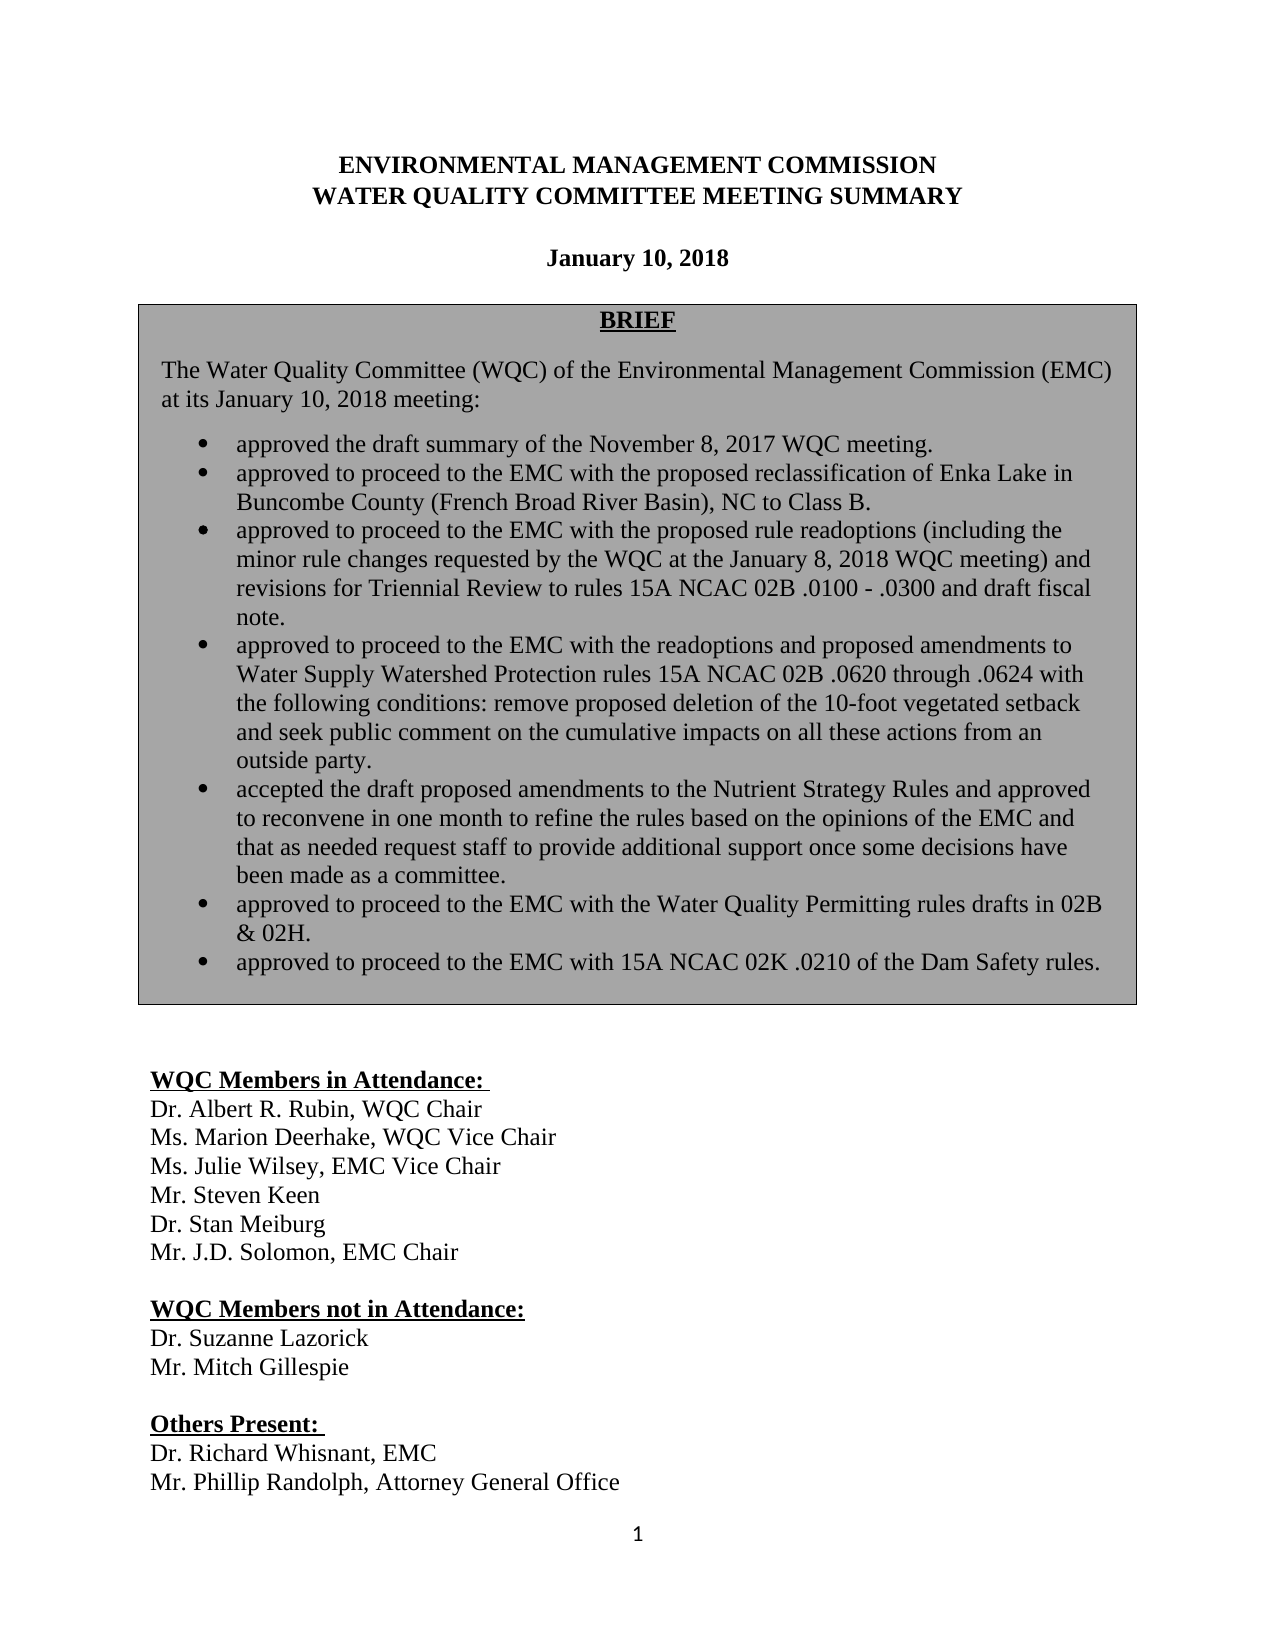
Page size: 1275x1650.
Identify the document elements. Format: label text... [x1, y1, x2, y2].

text Mr. Mitch Gillespie [150, 1352, 1125, 1381]
text Dr. Stan Meiburg [150, 1209, 1125, 1237]
text Mr. J.D. Solomon, EMC Chair [150, 1237, 1125, 1294]
text WQC Members in Attendance: [150, 1036, 1125, 1094]
text January 10, 2018 [150, 243, 1125, 302]
text ENVIRONMENTAL MANAGEMENT COMMISSION [150, 150, 1125, 179]
text Ms. Marion Deerhake, WQC Vice Chair [150, 1122, 1125, 1151]
table_header BRIEF [139, 305, 1136, 1004]
text Ms. Julie Wilsey, EMC Vice Chair [150, 1151, 1125, 1180]
text Mr. Phillip Randolph, Attorney General Office [150, 1467, 1125, 1496]
text WQC Members not in Attendance: Dr. Suzanne Lazorick [150, 1294, 1125, 1352]
text Others Present: Dr. Richard Whisnant, EMC [150, 1381, 1125, 1467]
text WATER QUALITY COMMITTEE MEETING SUMMARY [150, 181, 1125, 210]
text Mr. Steven Keen [150, 1180, 1125, 1209]
text Dr. Albert R. Rubin, WQC Chair [150, 1094, 1125, 1122]
